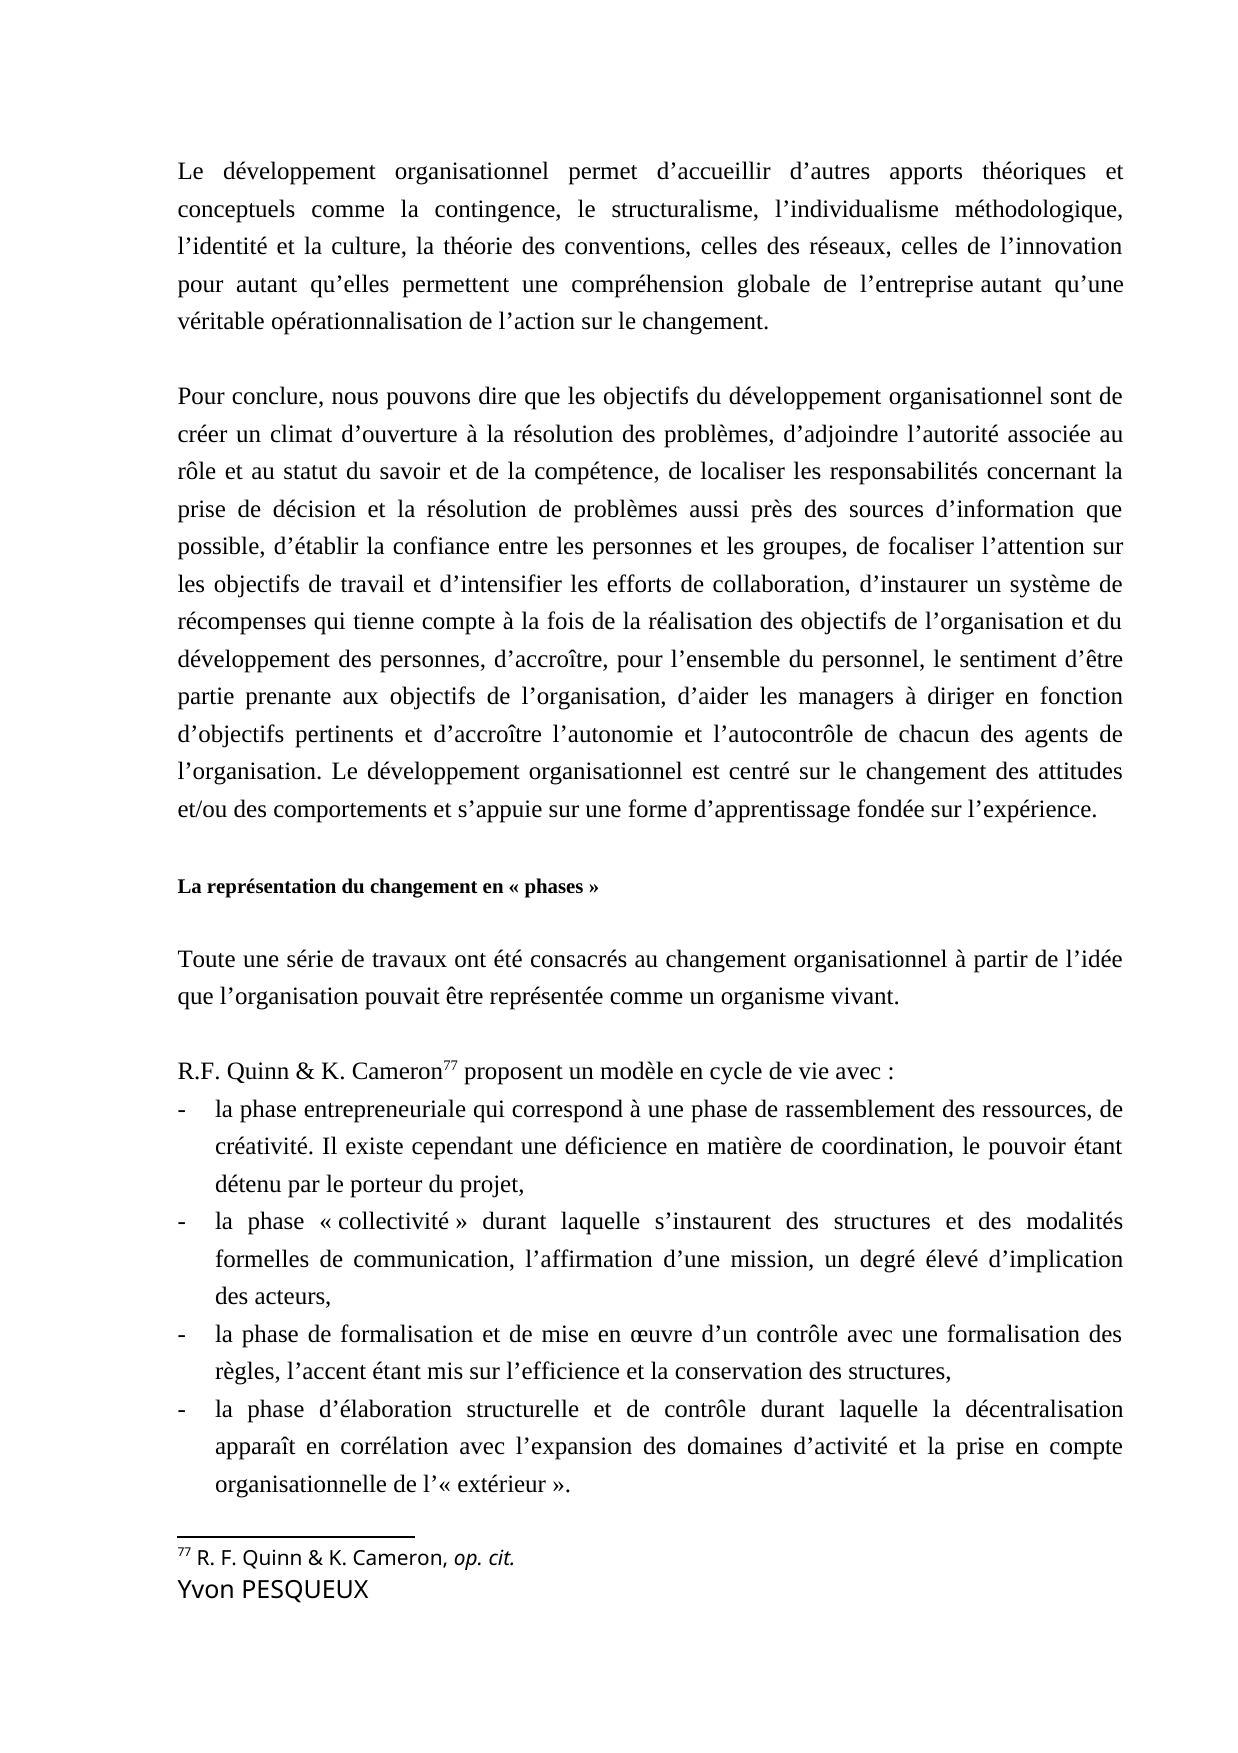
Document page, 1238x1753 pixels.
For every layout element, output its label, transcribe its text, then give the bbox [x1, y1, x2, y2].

list la phase entrepreneuriale qui correspond à une phase de rassemblement des ressources, de créativité. Il existe cependant une déficience en matière de coordination, le pouvoir étant détenu par le porteur du projet, [177, 1085, 1124, 1198]
list la phase « collectivité » durant laquelle s’instaurent des structures et des modalités formelles de communication, l’affirmation d’une mission, un degré élevé d’implication des acteurs, [177, 1198, 1124, 1310]
list la phase d’élaboration structurelle et de contrôle durant laquelle la décentralisation apparaît en corrélation avec l’expansion des domaines d’activité et la prise en compte organisationnelle de l’« extérieur ». [177, 1385, 1124, 1498]
subtitle La représentation du changement en « phases » [177, 860, 1124, 898]
text Toute une série de travaux ont été consacrés au changement organisationnel à partir de l’idée que l’organisation pouvait être représentée comme un organisme vivant. [177, 935, 1124, 1010]
text R.F. Quinn & K. Cameron proposent un modèle en cycle de vie avec : [177, 1048, 1124, 1085]
text Le développement organisationnel permet d’accueillir d’autres apports théoriques et conceptuels comme la contingence, le structuralisme, l’individualisme méthodologique, l’identité et la culture, la théorie des conventions, celles des réseaux, celles de l’innovation pour autant qu’elles permettent une compréhension globale de l’entreprise autant qu’une véritable opérationnalisation de l’action sur le changement. [177, 148, 1124, 335]
list la phase de formalisation et de mise en œuvre d’un contrôle avec une formalisation des règles, l’accent étant mis sur l’efficience et la conservation des structures, [177, 1310, 1124, 1385]
text Pour conclure, nous pouvons dire que les objectifs du développement organisationnel sont de créer un climat d’ouverture à la résolution des problèmes, d’adjoindre l’autorité associée au rôle et au statut du savoir et de la compétence, de localiser les responsabilités concernant la prise de décision et la résolution de problèmes aussi près des sources d’information que possible, d’établir la confiance entre les personnes et les groupes, de focaliser l’attention sur les objectifs de travail et d’intensifier les efforts de collaboration, d’instaurer un système de récompenses qui tienne compte à la fois de la réalisation des objectifs de l’organisation et du développement des personnes, d’accroître, pour l’ensemble du personnel, le sentiment d’être partie prenante aux objectifs de l’organisation, d’aider les managers à diriger en fonction d’objectifs pertinents et d’accroître l’autonomie et l’autocontrôle de chacun des agents de l’organisation. Le développement organisationnel est centré sur le changement des attitudes et/ou des comportements et s’appuie sur une forme d’apprentissage fondée sur l’expérience. [177, 373, 1124, 823]
